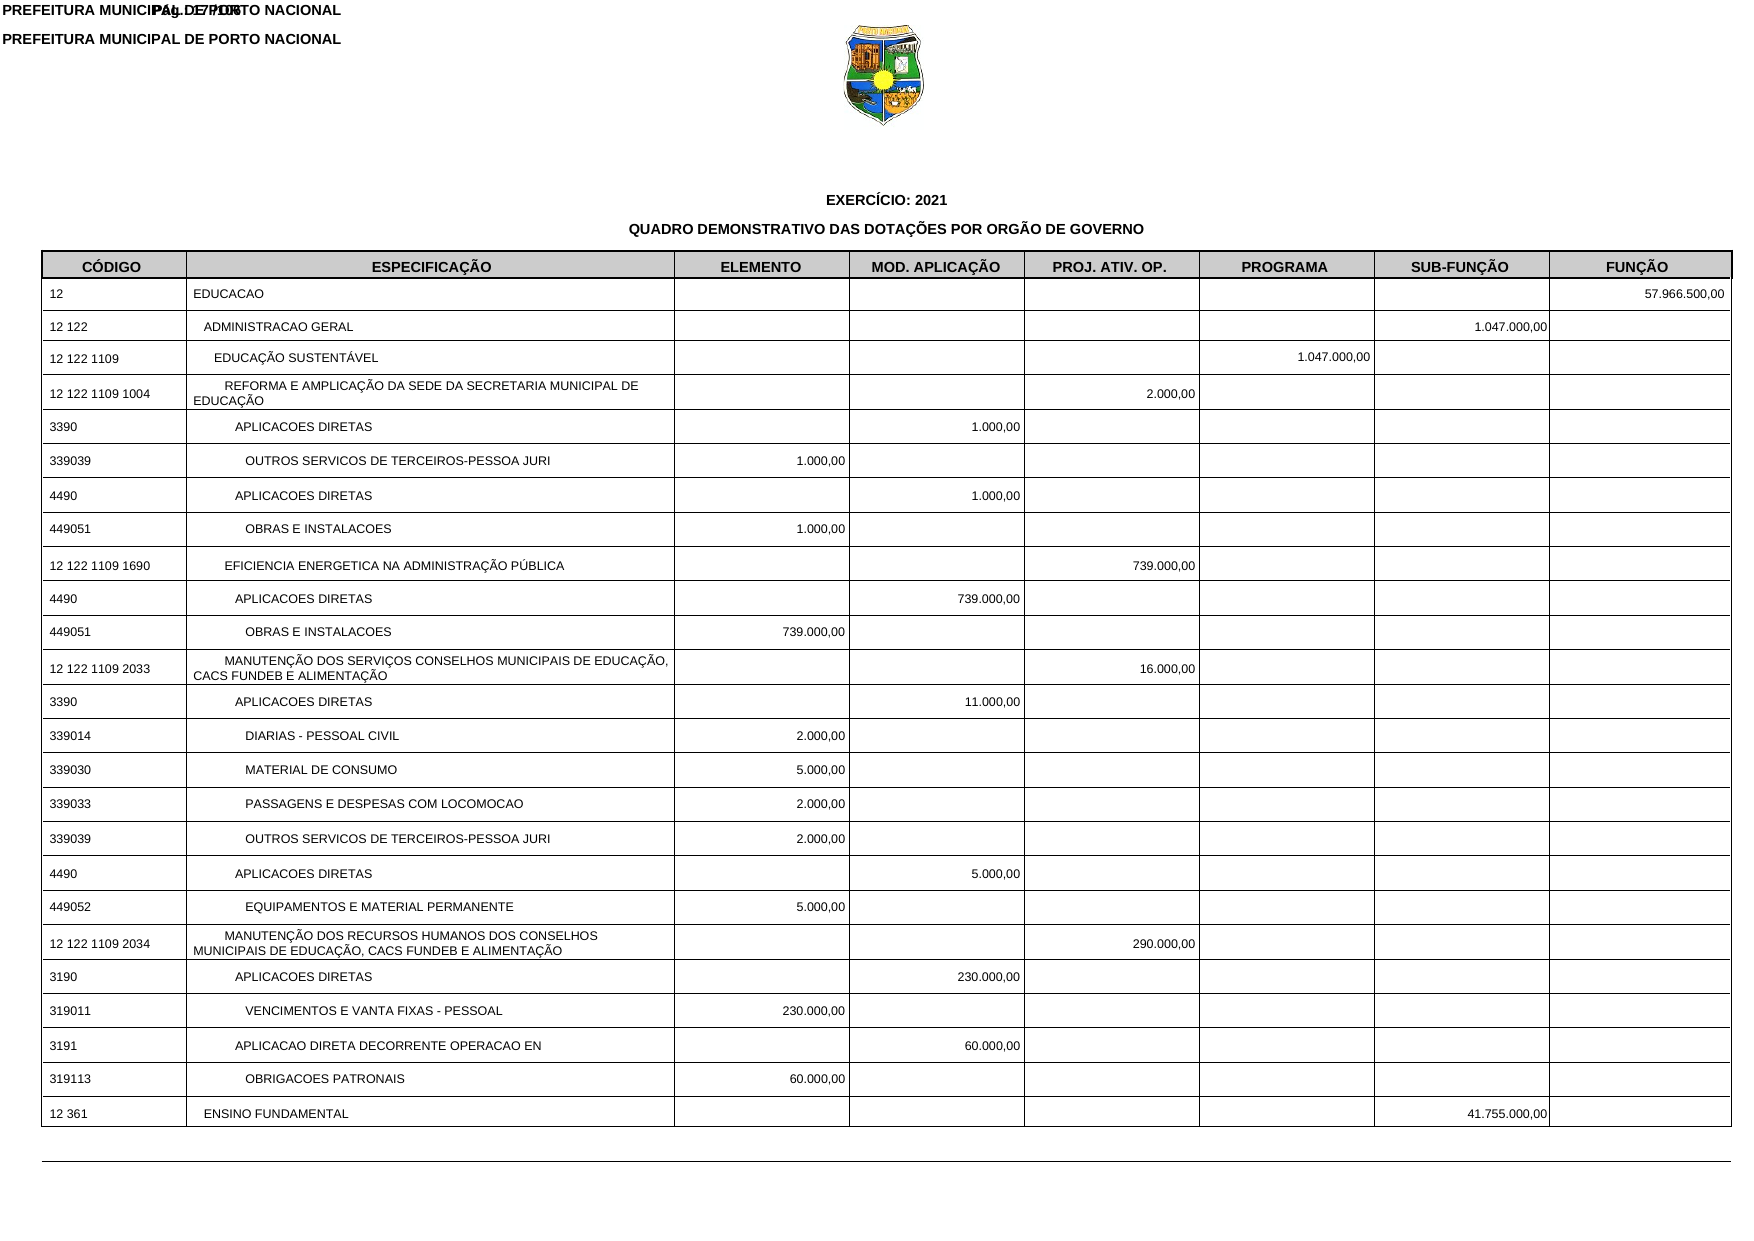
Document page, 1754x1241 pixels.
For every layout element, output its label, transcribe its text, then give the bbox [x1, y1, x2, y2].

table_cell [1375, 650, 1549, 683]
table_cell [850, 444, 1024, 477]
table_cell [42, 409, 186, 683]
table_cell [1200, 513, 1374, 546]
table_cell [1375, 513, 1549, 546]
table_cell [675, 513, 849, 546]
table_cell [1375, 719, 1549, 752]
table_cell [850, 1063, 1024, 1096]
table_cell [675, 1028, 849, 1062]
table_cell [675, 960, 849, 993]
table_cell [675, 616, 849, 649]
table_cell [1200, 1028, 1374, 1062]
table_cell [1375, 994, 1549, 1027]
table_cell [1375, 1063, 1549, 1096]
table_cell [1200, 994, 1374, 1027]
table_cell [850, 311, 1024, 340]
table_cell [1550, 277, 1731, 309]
text QUADRO DEMONSTRATIVO DAS DOTAÇÕES POR ORGÃO DE GOVERNO [626, 221, 1147, 238]
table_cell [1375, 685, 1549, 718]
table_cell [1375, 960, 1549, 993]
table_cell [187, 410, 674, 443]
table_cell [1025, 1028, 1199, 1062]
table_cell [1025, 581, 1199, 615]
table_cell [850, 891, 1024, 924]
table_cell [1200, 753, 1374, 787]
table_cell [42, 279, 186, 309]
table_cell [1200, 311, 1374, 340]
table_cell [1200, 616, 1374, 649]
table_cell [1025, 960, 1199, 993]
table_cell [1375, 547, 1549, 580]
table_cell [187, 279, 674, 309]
text EXERCÍCIO: 2021 [626, 192, 1147, 208]
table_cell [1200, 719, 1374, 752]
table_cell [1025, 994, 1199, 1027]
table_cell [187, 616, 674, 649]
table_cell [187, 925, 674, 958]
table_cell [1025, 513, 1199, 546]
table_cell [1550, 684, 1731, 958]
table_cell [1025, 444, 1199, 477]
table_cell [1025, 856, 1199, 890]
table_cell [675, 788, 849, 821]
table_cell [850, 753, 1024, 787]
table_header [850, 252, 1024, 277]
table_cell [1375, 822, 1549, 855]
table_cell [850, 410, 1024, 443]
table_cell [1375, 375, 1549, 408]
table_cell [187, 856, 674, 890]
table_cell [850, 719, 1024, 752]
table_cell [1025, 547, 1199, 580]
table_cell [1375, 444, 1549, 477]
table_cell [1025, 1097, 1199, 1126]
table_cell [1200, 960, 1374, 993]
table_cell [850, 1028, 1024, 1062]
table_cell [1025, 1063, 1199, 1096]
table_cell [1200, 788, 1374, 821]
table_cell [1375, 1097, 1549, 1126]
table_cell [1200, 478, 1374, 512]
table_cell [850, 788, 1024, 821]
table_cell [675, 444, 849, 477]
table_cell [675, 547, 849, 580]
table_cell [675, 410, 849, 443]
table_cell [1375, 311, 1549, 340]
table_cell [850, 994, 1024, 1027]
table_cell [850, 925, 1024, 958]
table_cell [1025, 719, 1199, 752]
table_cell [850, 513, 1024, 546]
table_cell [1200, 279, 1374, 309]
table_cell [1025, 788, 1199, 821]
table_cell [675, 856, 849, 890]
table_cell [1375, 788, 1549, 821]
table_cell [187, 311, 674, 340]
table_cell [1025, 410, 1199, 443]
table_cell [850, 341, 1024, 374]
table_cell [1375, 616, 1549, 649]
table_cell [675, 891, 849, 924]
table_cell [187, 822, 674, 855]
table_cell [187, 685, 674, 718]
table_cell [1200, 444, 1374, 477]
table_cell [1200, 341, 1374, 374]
picture [843, 25, 925, 130]
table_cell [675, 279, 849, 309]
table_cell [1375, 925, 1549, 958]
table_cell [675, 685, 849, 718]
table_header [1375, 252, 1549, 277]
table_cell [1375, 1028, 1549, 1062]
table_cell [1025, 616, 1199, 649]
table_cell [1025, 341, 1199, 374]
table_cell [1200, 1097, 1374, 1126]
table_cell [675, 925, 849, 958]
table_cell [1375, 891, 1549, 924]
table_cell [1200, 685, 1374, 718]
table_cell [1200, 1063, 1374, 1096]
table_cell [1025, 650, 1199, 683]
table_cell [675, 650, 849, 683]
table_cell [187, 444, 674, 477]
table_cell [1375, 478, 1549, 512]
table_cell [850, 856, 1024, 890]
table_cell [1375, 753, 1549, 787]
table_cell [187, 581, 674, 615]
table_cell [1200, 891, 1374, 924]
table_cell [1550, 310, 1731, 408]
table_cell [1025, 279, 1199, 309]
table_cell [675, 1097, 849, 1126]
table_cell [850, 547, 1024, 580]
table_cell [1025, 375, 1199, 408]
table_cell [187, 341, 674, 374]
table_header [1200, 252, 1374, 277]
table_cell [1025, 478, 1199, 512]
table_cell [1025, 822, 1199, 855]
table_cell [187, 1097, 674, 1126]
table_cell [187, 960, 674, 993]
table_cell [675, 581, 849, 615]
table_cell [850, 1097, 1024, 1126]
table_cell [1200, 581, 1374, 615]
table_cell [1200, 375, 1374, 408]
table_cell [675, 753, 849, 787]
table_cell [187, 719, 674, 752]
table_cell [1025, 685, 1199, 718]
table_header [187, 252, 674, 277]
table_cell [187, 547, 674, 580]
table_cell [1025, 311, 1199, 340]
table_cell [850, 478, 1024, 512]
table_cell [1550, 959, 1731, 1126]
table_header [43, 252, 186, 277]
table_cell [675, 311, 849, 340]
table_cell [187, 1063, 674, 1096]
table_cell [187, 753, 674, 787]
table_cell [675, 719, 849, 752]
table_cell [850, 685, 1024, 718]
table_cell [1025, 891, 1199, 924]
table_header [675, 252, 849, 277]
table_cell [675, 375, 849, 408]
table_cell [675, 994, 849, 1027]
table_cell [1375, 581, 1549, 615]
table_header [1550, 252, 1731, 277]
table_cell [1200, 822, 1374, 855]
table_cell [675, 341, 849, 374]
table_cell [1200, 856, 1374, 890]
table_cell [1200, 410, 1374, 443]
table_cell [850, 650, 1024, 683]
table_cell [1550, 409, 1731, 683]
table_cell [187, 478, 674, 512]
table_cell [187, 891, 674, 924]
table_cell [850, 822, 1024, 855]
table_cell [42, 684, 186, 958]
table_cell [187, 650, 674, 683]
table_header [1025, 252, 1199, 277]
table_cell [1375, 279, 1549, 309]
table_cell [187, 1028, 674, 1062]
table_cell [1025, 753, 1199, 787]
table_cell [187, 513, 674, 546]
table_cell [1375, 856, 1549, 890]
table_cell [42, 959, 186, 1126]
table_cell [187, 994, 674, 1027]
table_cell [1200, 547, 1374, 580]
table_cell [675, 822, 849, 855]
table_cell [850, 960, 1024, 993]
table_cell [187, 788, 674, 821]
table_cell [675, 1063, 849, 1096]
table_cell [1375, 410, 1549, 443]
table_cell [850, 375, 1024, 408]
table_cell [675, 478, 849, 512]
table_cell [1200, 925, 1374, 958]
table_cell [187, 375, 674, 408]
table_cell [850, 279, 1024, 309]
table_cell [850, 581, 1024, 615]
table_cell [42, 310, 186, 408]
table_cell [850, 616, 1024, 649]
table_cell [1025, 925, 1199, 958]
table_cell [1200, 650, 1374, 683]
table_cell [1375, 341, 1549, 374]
